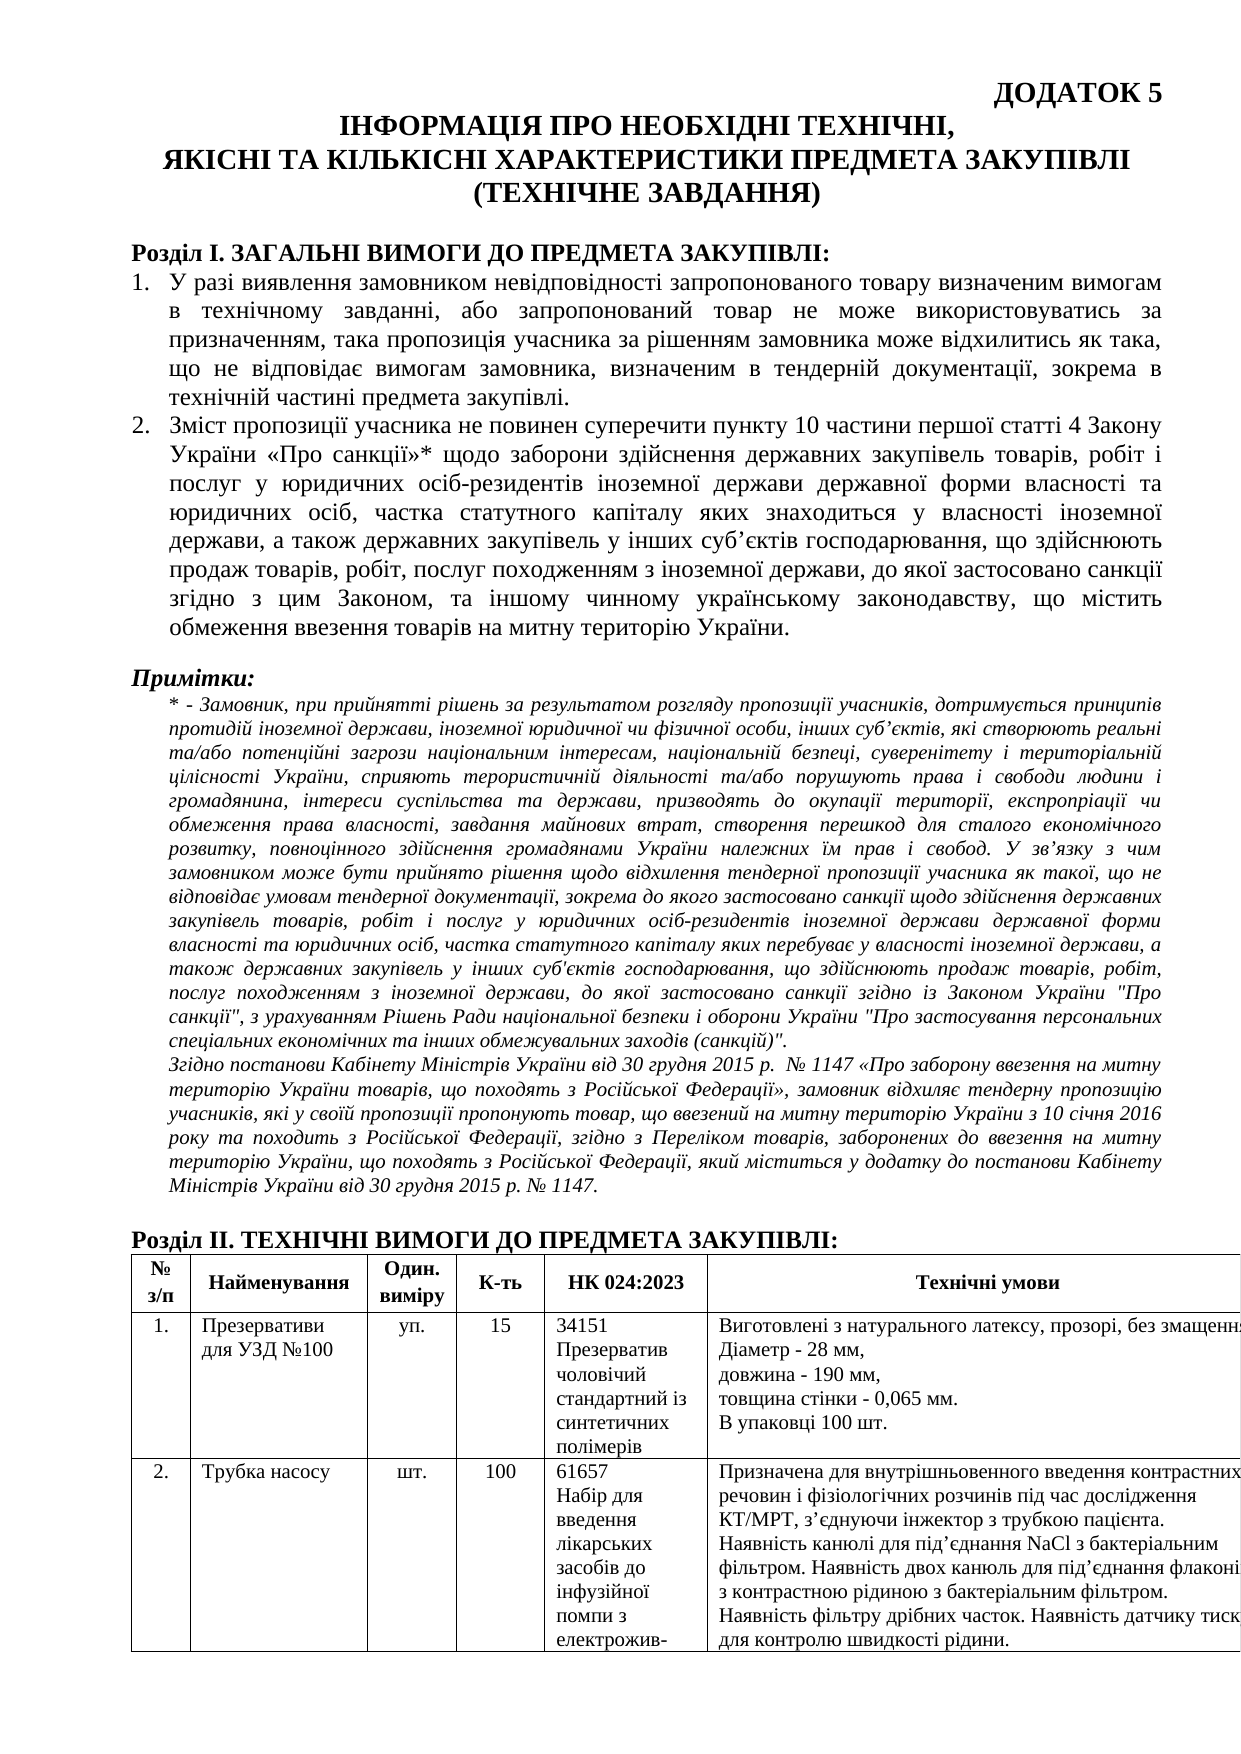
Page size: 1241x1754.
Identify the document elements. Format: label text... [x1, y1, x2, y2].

table_cell Трубка насосу [191, 1459, 367, 1651]
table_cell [708, 1459, 1240, 1651]
table_cell Виготовлені з натурального латексу, прозорі, без змащення. Діаметр - 28 мм, довжина - 190 мм, товщина стінки - 0,065 мм. В упаковці 100 шт. [708, 1313, 1240, 1458]
text * - Замовник, при прийнятті рішень за результатом розгляду пропозиції учасників, дотримується принципів протидій іноземної держави, іноземної юридичної чи фізичної особи, інших суб’єктів, які створюють реальні та/або потенційні загрози національним інтересам, національній безпеці, суверенітету і територіальній цілісності України, сприяють терористичній діяльності та/або порушують права і свободи людини і громадянина, інтереси суспільства та держави, призводять до окупації території, експропріації чи обмеження права власності, завдання майнових втрат, створення перешкод для сталого економічного розвитку, повноцінного здійснення громадянами України належних їм прав і свобод. У зв’язку з чим замовником може бути прийнято рішення щодо відхилення тендерної пропозиції учасника як такої, що не відповідає умовам тендерної документації, зокрема до якого застосовано санкції щодо здійснення державних закупівель товарів, робіт і послуг у юридичних осіб-резидентів іноземної держави державної форми власності та юридичних осіб, частка статутного капіталу яких перебуває у власності іноземної держави, а також державних закупівель у інших суб'єктів господарювання, що здійснюють продаж товарів, робіт, послуг походженням з іноземної держави, до якої застосовано санкції згідно із Законом України "Про санкції", з урахуванням Рішень Ради національної безпеки і оборони України "Про застосування персональних спеціальних економічних та інших обмежувальних заходів (санкцій)". [169, 691, 1162, 1052]
text ІНФОРМАЦІЯ ПРО НЕОБХІДНІ ТЕХНІЧНІ, [131, 108, 1162, 142]
table_cell 2. [132, 1459, 190, 1651]
text Примітки: [131, 663, 1182, 691]
table_cell 100 [457, 1459, 544, 1651]
text ДОДАТОК 5 [131, 75, 1162, 108]
text ЯКІСНІ ТА КІЛЬКІСНІ ХАРАКТЕРИСТИКИ ПРЕДМЕТА ЗАКУПІВЛІ [131, 142, 1162, 176]
table_header Один.виміру [368, 1255, 456, 1312]
table_cell Презервативи для УЗД №100 [191, 1313, 367, 1458]
table_header НК 024:2023 [545, 1255, 707, 1312]
text (ТЕХНІЧНЕ ЗАВДАННЯ) [131, 176, 1162, 209]
text Розділ I. ЗАГАЛЬНІ ВИМОГИ ДО ПРЕДМЕТА ЗАКУПІВЛІ: [131, 238, 1163, 267]
table_header № з/п [132, 1255, 190, 1312]
table_cell 1. [132, 1313, 190, 1458]
table_cell уп. [368, 1313, 456, 1458]
list Зміст пропозиції учасника не повинен суперечити пункту 10 частини першої статті 4 Закону України «Про санкції»* щодо заборони здійснення державних закупівель товарів, робіт і послуг у юридичних осіб-резидентів іноземної держави державної форми власності та юридичних осіб, частка статутного капіталу яких знаходиться у власності іноземної держави, а також державних закупівель у інших суб’єктів господарювання, що здійснюють продаж товарів, робіт, послуг походженням з іноземної держави, до якої застосовано санкції згідно з цим Законом, та іншому чинному українському законодавству, що містить обмеження ввезення товарів на митну територію України. [132, 410, 1163, 640]
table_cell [545, 1459, 707, 1651]
table_header Найменування [191, 1255, 367, 1312]
list У разі виявлення замовником невідповідності запропонованого товару визначеним вимогам в технічному завданні, або запропонований товар не може використовуватись за призначенням, така пропозиція учасника за рішенням замовника може відхилитись як така, що не відповідає вимогам замовника, визначеним в тендерній документації, зокрема в технічній частині предмета закупівлі. [131, 267, 1163, 410]
table_cell 34151 Презерватив чоловічий стандартний із синтетичних полімерів [545, 1313, 707, 1458]
table_header К-ть [457, 1255, 544, 1312]
table_header Технічні умови [708, 1255, 1240, 1312]
table_cell шт. [368, 1459, 456, 1651]
text Згідно постанови Кабінету Міністрів України від 30 грудня 2015 р. № 1147 «Про заборону ввезення на митну територію України товарів, що походять з Російської Федерації», замовник відхиляє тендерну пропозицію учасників, які у своїй пропозиції пропонують товар, що ввезений на митну територію України з 10 січня 2016 року та походить з Російської Федерації, згідно з Переліком товарів, заборонених до ввезення на митну територію України, що походять з Російської Федерації, який міститься у додатку до постанови Кабінету Міністрів України від 30 грудня 2015 р. № 1147. [169, 1052, 1162, 1197]
text Розділ II. ТЕХНІЧНІ ВИМОГИ ДО ПРЕДМЕТА ЗАКУПІВЛІ: [131, 1226, 1182, 1254]
table_cell 15 [457, 1313, 544, 1458]
